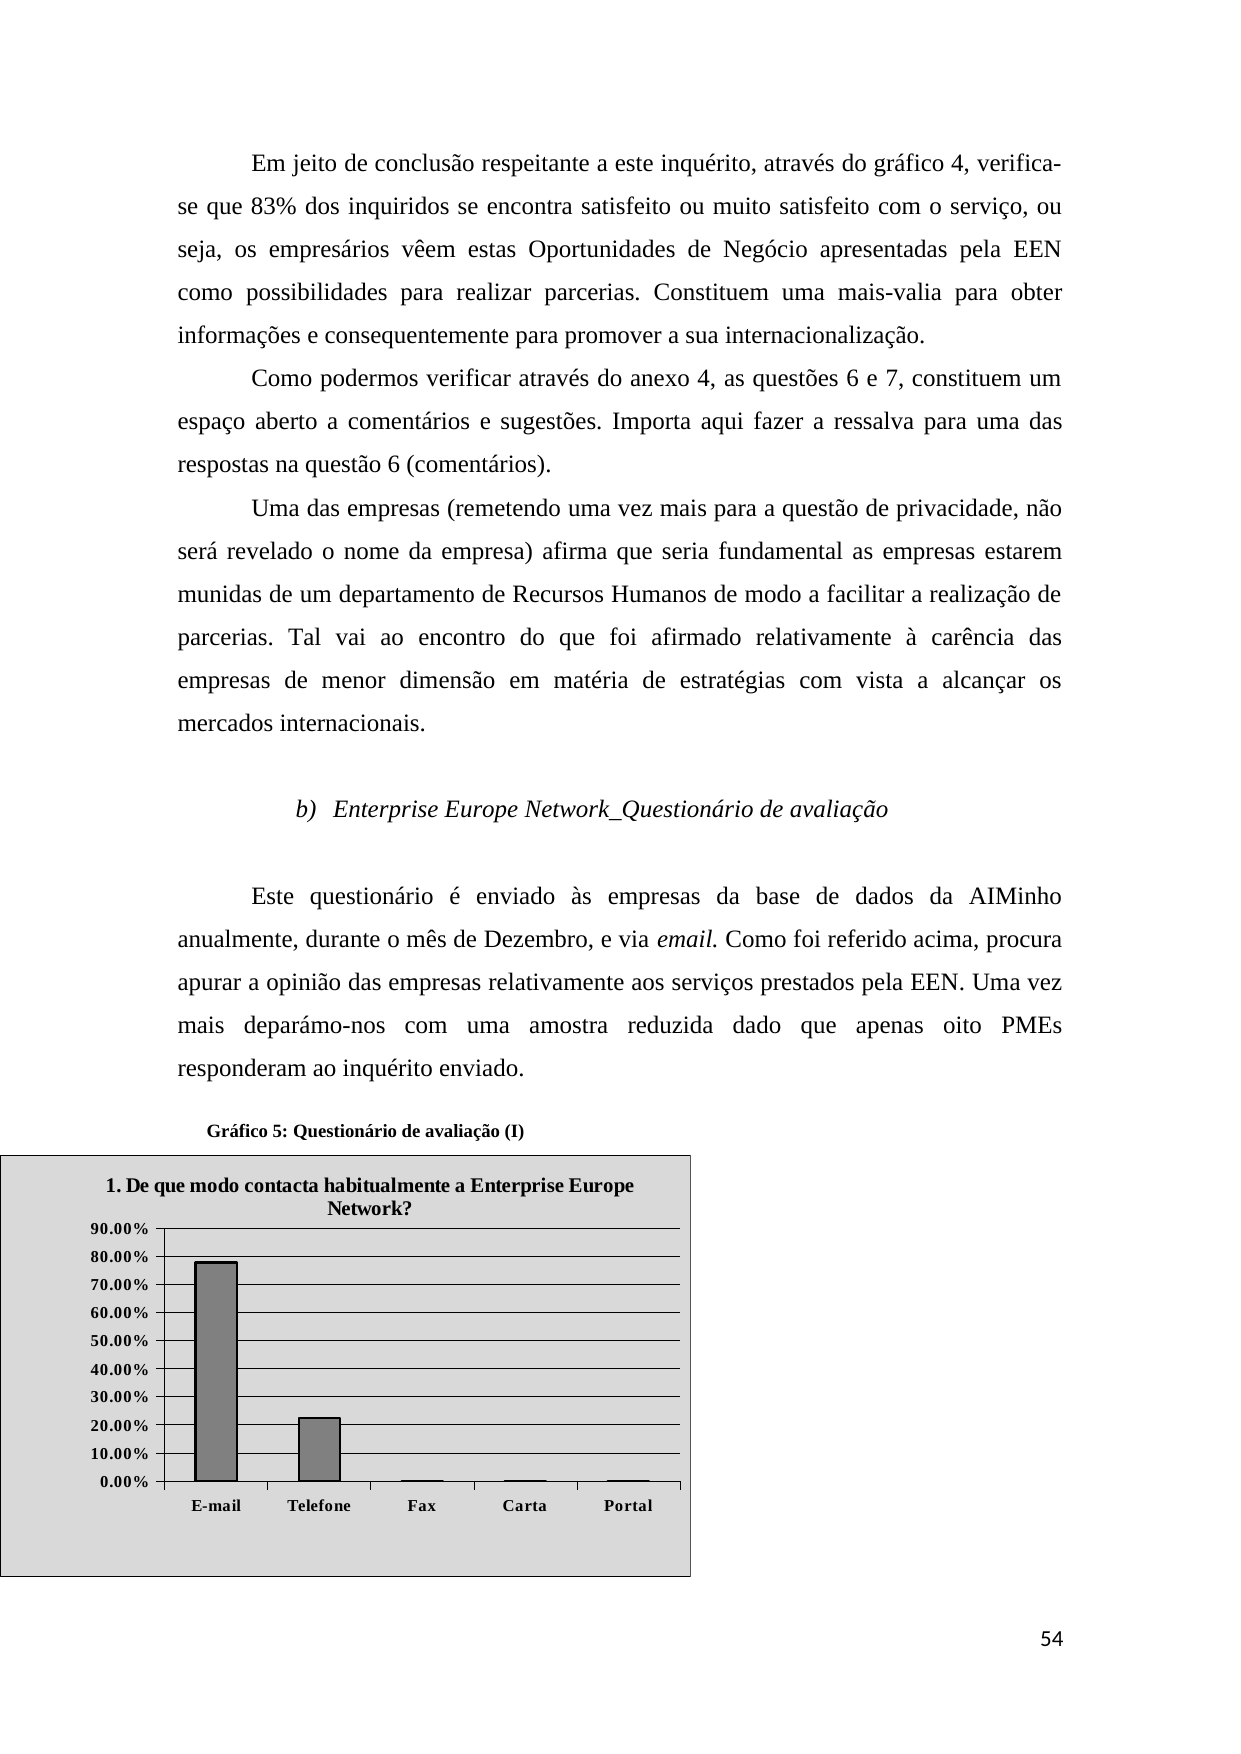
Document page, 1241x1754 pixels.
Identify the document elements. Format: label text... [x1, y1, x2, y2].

text Uma das empresas (remetendo uma vez mais para a questão de privacidade, não será revelado o nome da empresa) afirma que seria fundamental as empresas estarem munidas de um departamento de Recursos Humanos de modo a facilitar a realização de parcerias. Tal vai ao encontro do que foi afirmado relativamente à carência das empresas de menor dimensão em matéria de estratégias com vista a alcançar os mercados internacionais. [177, 493, 1063, 737]
text Em jeito de conclusão respeitante a este inquérito, através do gráfico 4, verifica-se que 83% dos inquiridos se encontra satisfeito ou muito satisfeito com o serviço, ou seja, os empresários vêem estas Oportunidades de Negócio apresentadas pela EEN como possibilidades para realizar parcerias. Constituem uma mais-valia para obter informações e consequentemente para promover a sua internacionalização. [177, 148, 1063, 349]
text Como podermos verificar através do anexo 4, as questões 6 e 7, constituem um espaço aberto a comentários e sugestões. Importa aqui fazer a ressalva para uma das respostas na questão 6 (comentários). [177, 363, 1063, 478]
text Este questionário é enviado às empresas da base de dados da AIMinho anualmente, durante o mês de Dezembro, e via email. Como foi referido acima, procura apurar a opinião das empresas relativamente aos serviços prestados pela EEN. Uma vez mais deparámo-nos com uma amostra reduzida dado que apenas oito PMEs responderam ao inquérito enviado. [177, 881, 1063, 1082]
list Enterprise Europe Network_Questionário de avaliação [295, 794, 1063, 823]
